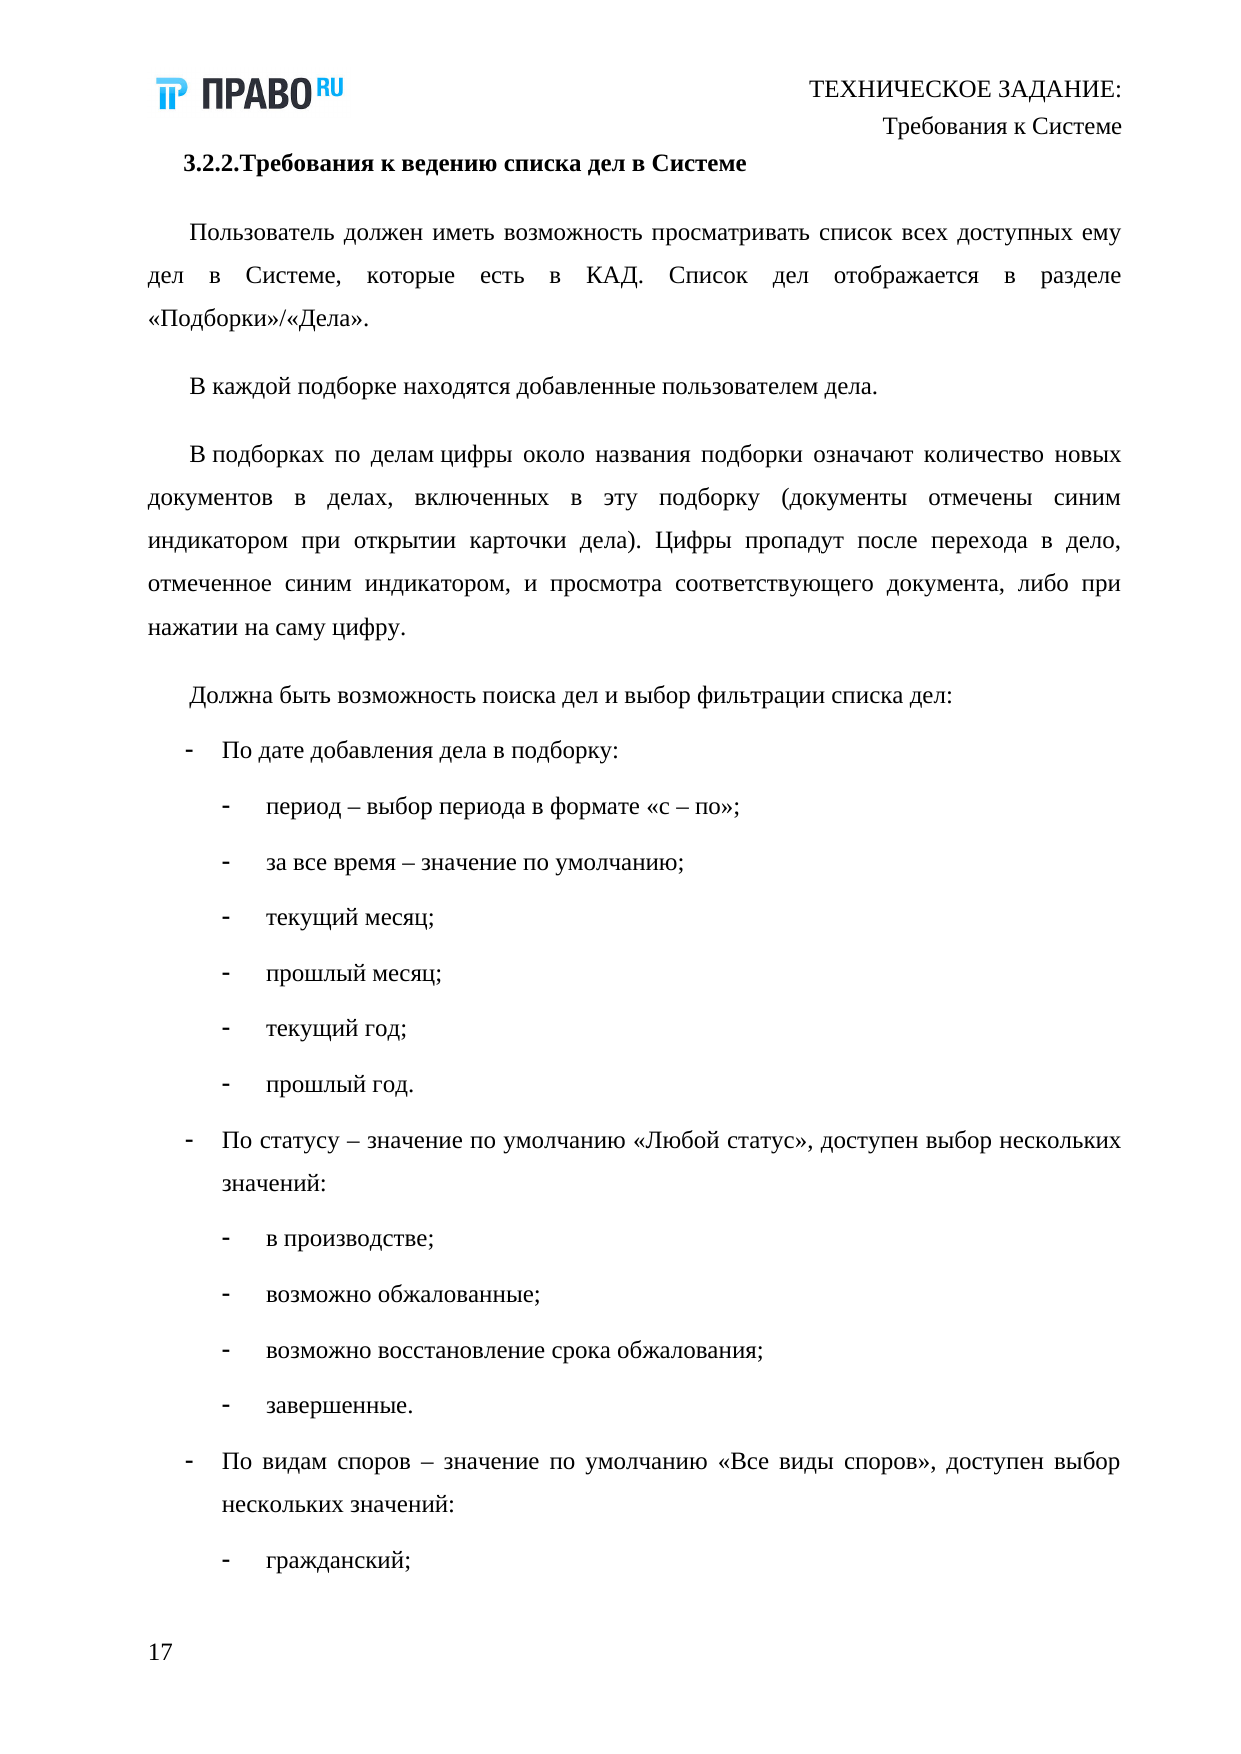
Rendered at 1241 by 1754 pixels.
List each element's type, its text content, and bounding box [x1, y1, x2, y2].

list завершенные. [222, 1390, 1122, 1419]
text В подборках по делам цифры около названия подборки означают количество новых документов в делах, включенных в эту подборку (документы отмечены синим индикатором при открытии карточки дела). Цифры пропадут после перехода в дело, отмеченное синим индикатором, и просмотра соответствующего документа, либо при нажатии на саму цифру. [148, 439, 1122, 640]
list за все время – значение по умолчанию; [222, 847, 1122, 875]
list По статусу – значение по умолчанию «Любой статус», доступен выбор нескольких значений: [185, 1125, 1122, 1197]
list период – выбор периода в формате «с – по»; [222, 791, 1122, 820]
list По видам споров – значение по умолчанию «Все виды споров», доступен выбор нескольких значений: [185, 1446, 1122, 1518]
list текущий год; [222, 1013, 1122, 1042]
list прошлый год. [222, 1069, 1122, 1098]
list По дате добавления дела в подборку: [185, 735, 1122, 764]
text В каждой подборке находятся добавленные пользователем дела. [148, 371, 1122, 400]
list прошлый месяц; [222, 958, 1122, 987]
text Требования к ведению списка дел в Системе [183, 148, 1122, 177]
list в производстве; [222, 1223, 1122, 1252]
list возможно обжалованные; [222, 1279, 1122, 1308]
picture [147, 67, 351, 118]
list текущий месяц; [222, 902, 1122, 931]
text Должна быть возможность поиска дел и выбор фильтрации списка дел: [148, 680, 1122, 708]
text Пользователь должен иметь возможность просматривать список всех доступных ему дел в Системе, которые есть в КАД. Список дел отображается в разделе «Подборки»/«Дела». [148, 217, 1122, 332]
list гражданский; [222, 1545, 1122, 1573]
list возможно восстановление срока обжалования; [222, 1335, 1122, 1363]
